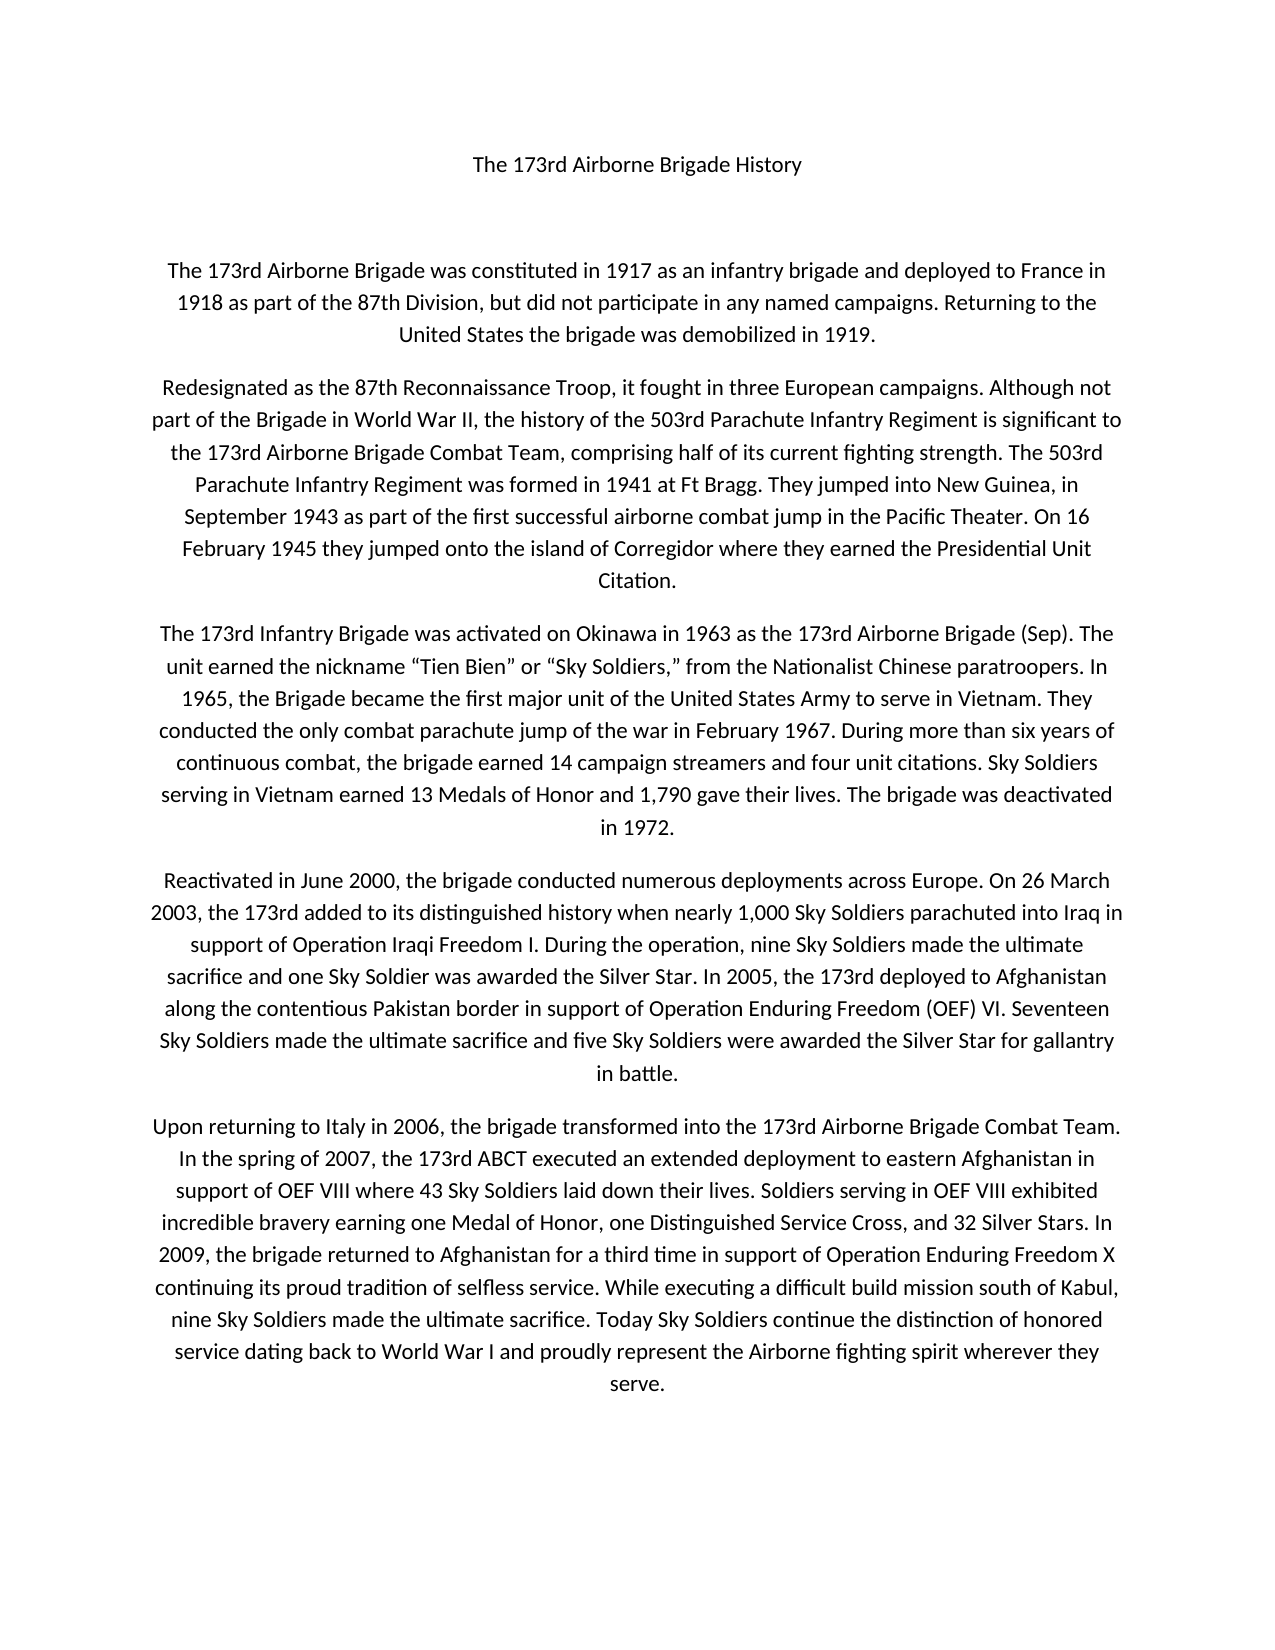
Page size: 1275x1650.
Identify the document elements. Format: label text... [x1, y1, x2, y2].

text Reactivated in June 2000, the brigade conducted numerous deployments across Europe. On 26 March 2003, the 173rd added to its distinguished history when nearly 1,000 Sky Soldiers parachuted into Iraq in support of Operation Iraqi Freedom I. During the operation, nine Sky Soldiers made the ultimate sacrifice and one Sky Soldier was awarded the Silver Star. In 2005, the 173rd deployed to Afghanistan along the contentious Pakistan border in support of Operation Enduring Freedom (OEF) VI. Seventeen Sky Soldiers made the ultimate sacrifice and five Sky Soldiers were awarded the Silver Star for gallantry in battle. [150, 866, 1125, 1087]
text Upon returning to Italy in 2006, the brigade transformed into the 173rd Airborne Brigade Combat Team. In the spring of 2007, the 173rd ABCT executed an extended deployment to eastern Afghanistan in support of OEF VIII where 43 Sky Soldiers laid down their lives. Soldiers serving in OEF VIII exhibited incredible bravery earning one Medal of Honor, one Distinguished Service Cross, and 32 Silver Stars. In 2009, the brigade returned to Afghanistan for a third time in support of Operation Enduring Freedom X continuing its proud tradition of selfless service. While executing a difficult build mission south of Kabul, nine Sky Soldiers made the ultimate sacrifice. Today Sky Soldiers continue the distinction of honored service dating back to World War I and proudly represent the Airborne fighting spirit wherever they serve. [150, 1112, 1125, 1397]
text The 173rd Infantry Brigade was activated on Okinawa in 1963 as the 173rd Airborne Brigade (Sep). The unit earned the nickname “Tien Bien” or “Sky Soldiers,” from the Nationalist Chinese paratroopers. In 1965, the Brigade became the first major unit of the United States Army to serve in Vietnam. They conducted the only combat parachute jump of the war in February 1967. During more than six years of continuous combat, the brigade earned 14 campaign streamers and four unit citations. Sky Soldiers serving in Vietnam earned 13 Medals of Honor and 1,790 gave their lives. The brigade was deactivated in 1972. [150, 619, 1125, 841]
text The 173rd Airborne Brigade was constituted in 1917 as an infantry brigade and deployed to France in 1918 as part of the 87th Division, but did not participate in any named campaigns. Returning to the United States the brigade was demobilized in 1919. [150, 256, 1125, 348]
text The 173rd Airborne Brigade History [150, 150, 1125, 178]
text Redesignated as the 87th Reconnaissance Troop, it fought in three European campaigns. Although not part of the Brigade in World War II, the history of the 503rd Parachute Infantry Regiment is significant to the 173rd Airborne Brigade Combat Team, comprising half of its current fighting strength. The 503rd Parachute Infantry Regiment was formed in 1941 at Ft Bragg. They jumped into New Guinea, in September 1943 as part of the first successful airborne combat jump in the Pacific Theater. On 16 February 1945 they jumped onto the island of Corregidor where they earned the Presidential Unit Citation. [150, 373, 1125, 594]
